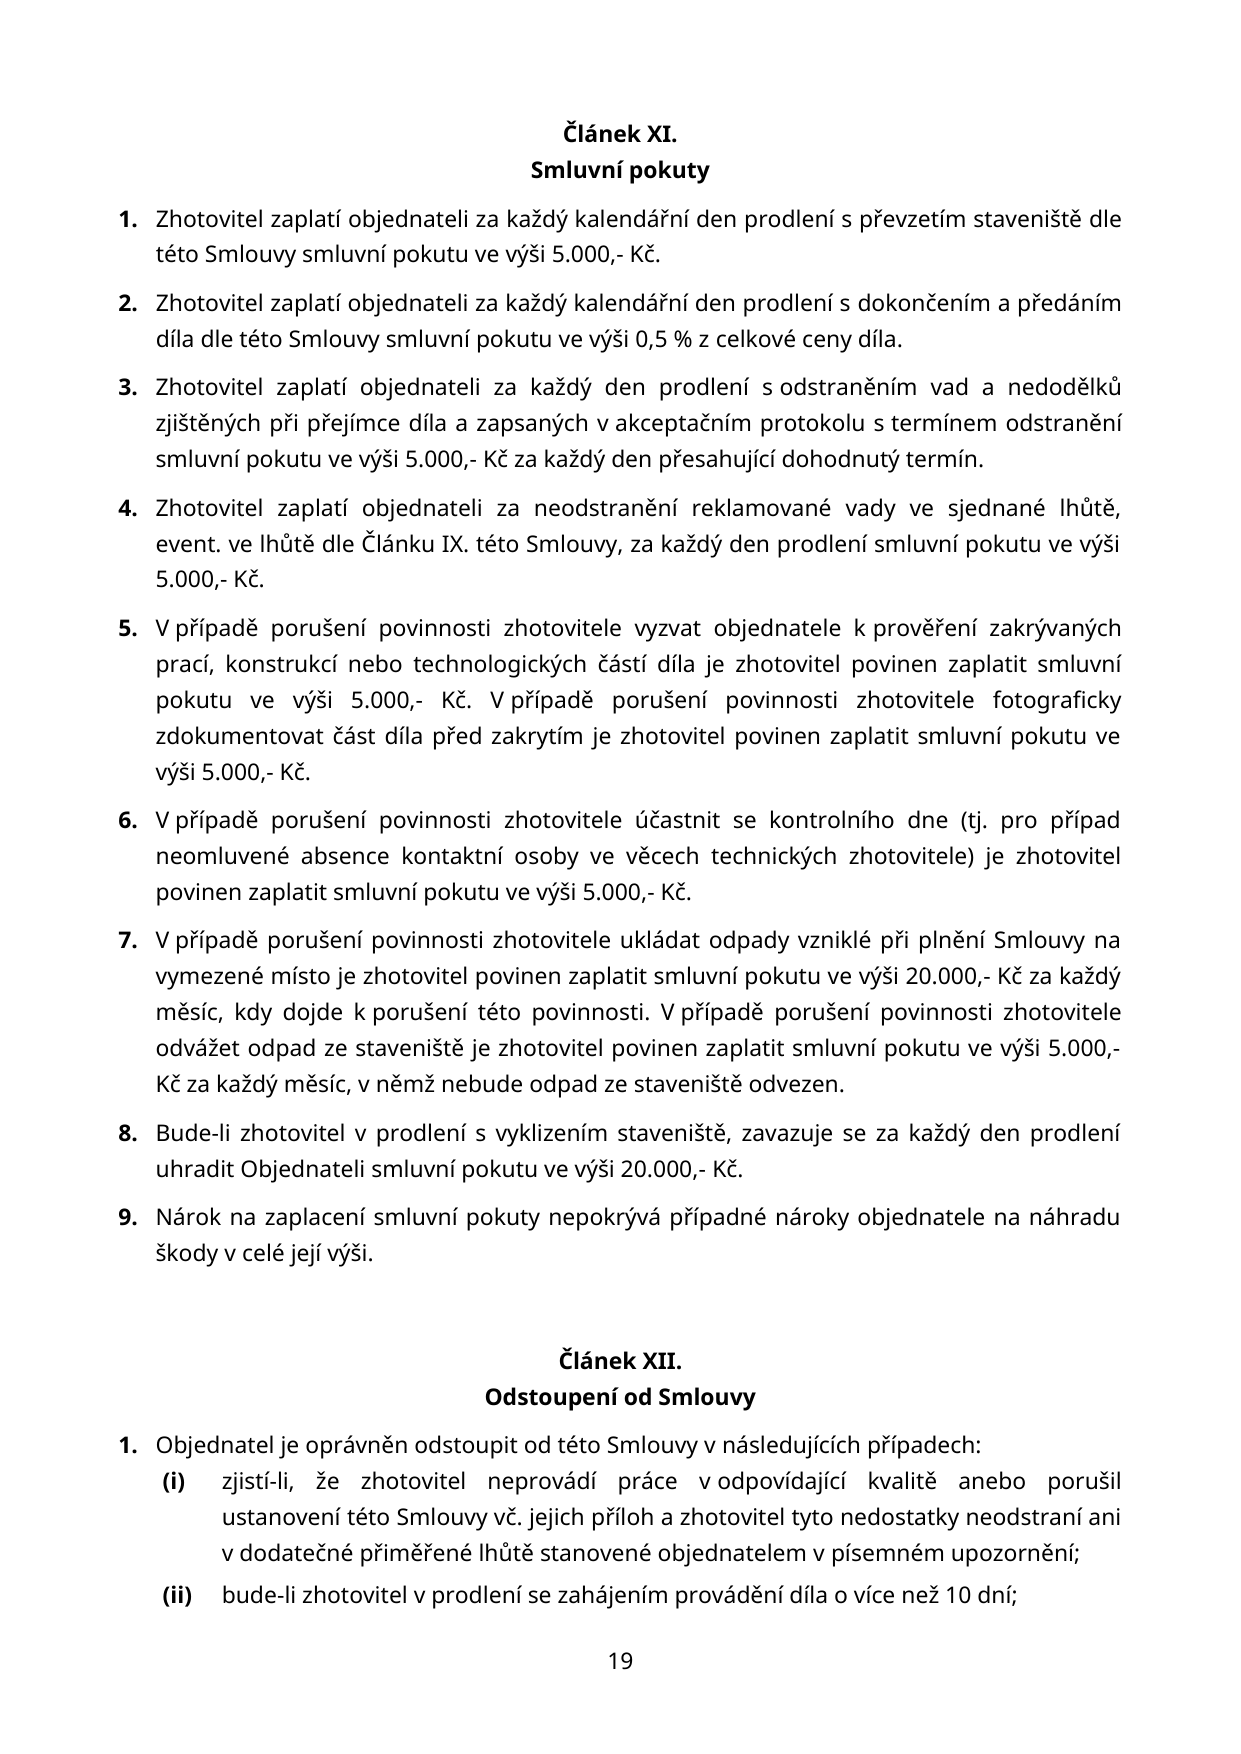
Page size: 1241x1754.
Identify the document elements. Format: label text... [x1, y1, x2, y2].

text Článek XI. [118, 118, 1122, 149]
text Odstoupení od Smlouvy [118, 1381, 1122, 1412]
list V případě porušení povinnosti zhotovitele vyzvat objednatele k prověření zakrývaných prací, konstrukcí nebo technologických částí díla je zhotovitel povinen zaplatit smluvní pokutu ve výši 5.000,- Kč. V případě porušení povinnosti zhotovitele fotograficky zdokumentovat část díla před zakrytím je zhotovitel povinen zaplatit smluvní pokutu ve výši 5.000,- Kč. [118, 612, 1122, 787]
list Zhotovitel zaplatí objednateli za každý kalendářní den prodlení s dokončením a předáním díla dle této Smlouvy smluvní pokutu ve výši 0,5 % z celkové ceny díla. [118, 287, 1122, 354]
list Objednatel je oprávněn odstoupit od této Smlouvy v následujících případech: [118, 1429, 1122, 1460]
list Zhotovitel zaplatí objednateli za každý kalendářní den prodlení s převzetím staveniště dle této Smlouvy smluvní pokutu ve výši 5.000,- Kč. [118, 202, 1122, 270]
list Nárok na zaplacení smluvní pokuty nepokrývá případné nároky objednatele na náhradu škody v celé její výši. [118, 1201, 1122, 1268]
text Článek XII. [118, 1345, 1122, 1376]
list Zhotovitel zaplatí objednateli za neodstranění reklamované vady ve sjednané lhůtě, event. ve lhůtě dle Článku IX. této Smlouvy, za každý den prodlení smluvní pokutu ve výši 5.000,- Kč. [118, 492, 1122, 595]
list zjistí-li, že zhotovitel neprovádí práce v odpovídající kvalitě anebo porušil ustanovení této Smlouvy vč. jejich příloh a zhotovitel tyto nedostatky neodstraní ani v dodatečné přiměřené lhůtě stanovené objednatelem v písemném upozornění; [162, 1465, 1122, 1568]
list Zhotovitel zaplatí objednateli za každý den prodlení s odstraněním vad a nedodělků zjištěných při přejímce díla a zapsaných v akceptačním protokolu s termínem odstranění smluvní pokutu ve výši 5.000,- Kč za každý den přesahující dohodnutý termín. [118, 371, 1122, 474]
list bude-li zhotovitel v prodlení se zahájením provádění díla o více než 10 dní; [162, 1579, 1122, 1610]
list Bude-li zhotovitel v prodlení s vyklizením staveniště, zavazuje se za každý den prodlení uhradit Objednateli smluvní pokutu ve výši 20.000,- Kč. [118, 1117, 1122, 1184]
text Smluvní pokuty [118, 154, 1122, 185]
list V případě porušení povinnosti zhotovitele ukládat odpady vzniklé při plnění Smlouvy na vymezené místo je zhotovitel povinen zaplatit smluvní pokutu ve výši 20.000,- Kč za každý měsíc, kdy dojde k porušení této povinnosti. V případě porušení povinnosti zhotovitele odvážet odpad ze staveniště je zhotovitel povinen zaplatit smluvní pokutu ve výši 5.000,- Kč za každý měsíc, v němž nebude odpad ze staveniště odvezen. [118, 924, 1122, 1099]
list V případě porušení povinnosti zhotovitele účastnit se kontrolního dne (tj. pro případ neomluvené absence kontaktní osoby ve věcech technických zhotovitele) je zhotovitel povinen zaplatit smluvní pokutu ve výši 5.000,- Kč. [118, 804, 1122, 907]
